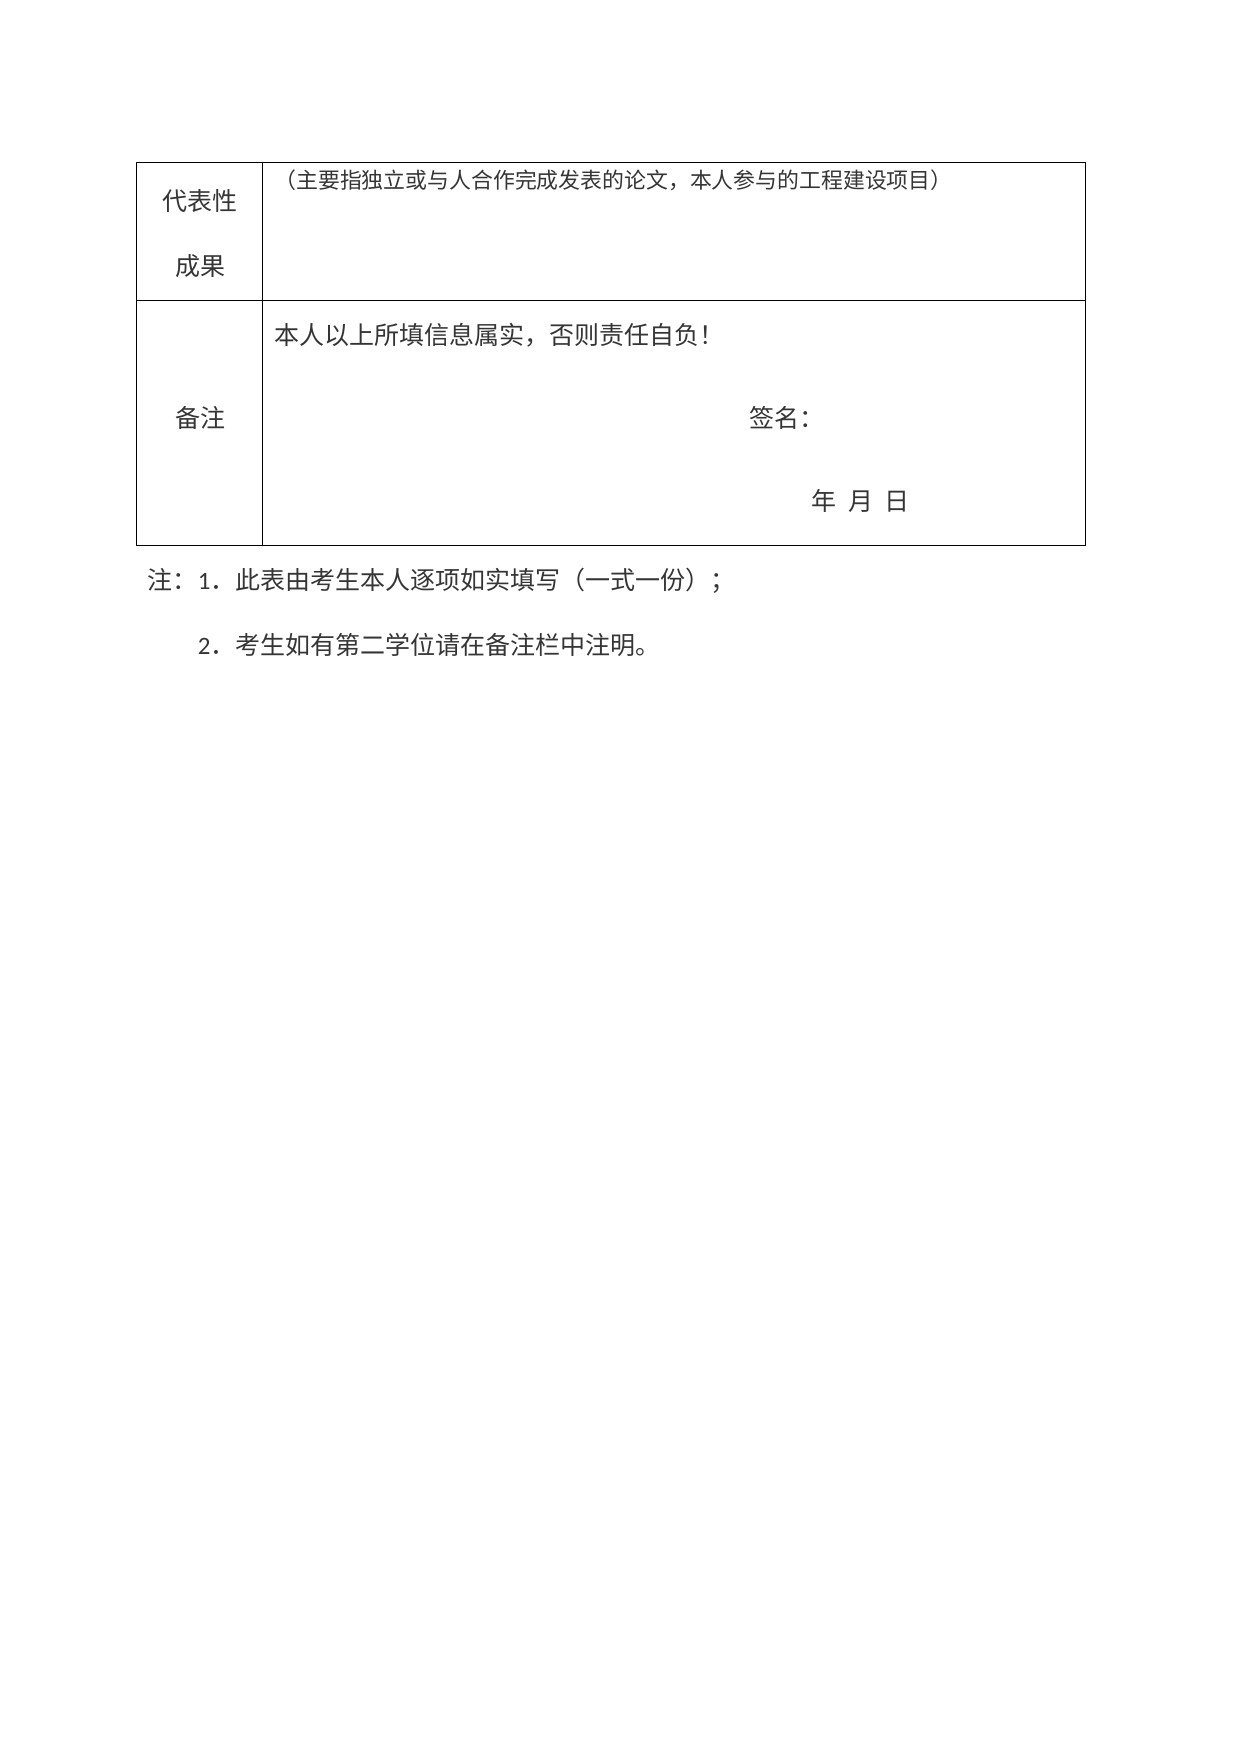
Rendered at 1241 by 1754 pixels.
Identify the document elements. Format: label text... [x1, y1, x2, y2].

table_cell （主要指独立或与人合作完成发表的论文，本人参与的工程建设项目） [263, 163, 1085, 300]
table_cell 本人以上所填信息属实，否则责任自负！ 签名： 年 月 日 [263, 301, 1085, 545]
text 2．考生如有第二学位请在备注栏中注明。 [148, 611, 1098, 676]
text 注：1．此表由考生本人逐项如实填写（一式一份）； [148, 546, 1098, 611]
table_cell 代表性 成果 [137, 163, 262, 300]
table_cell 备注 [137, 301, 262, 545]
